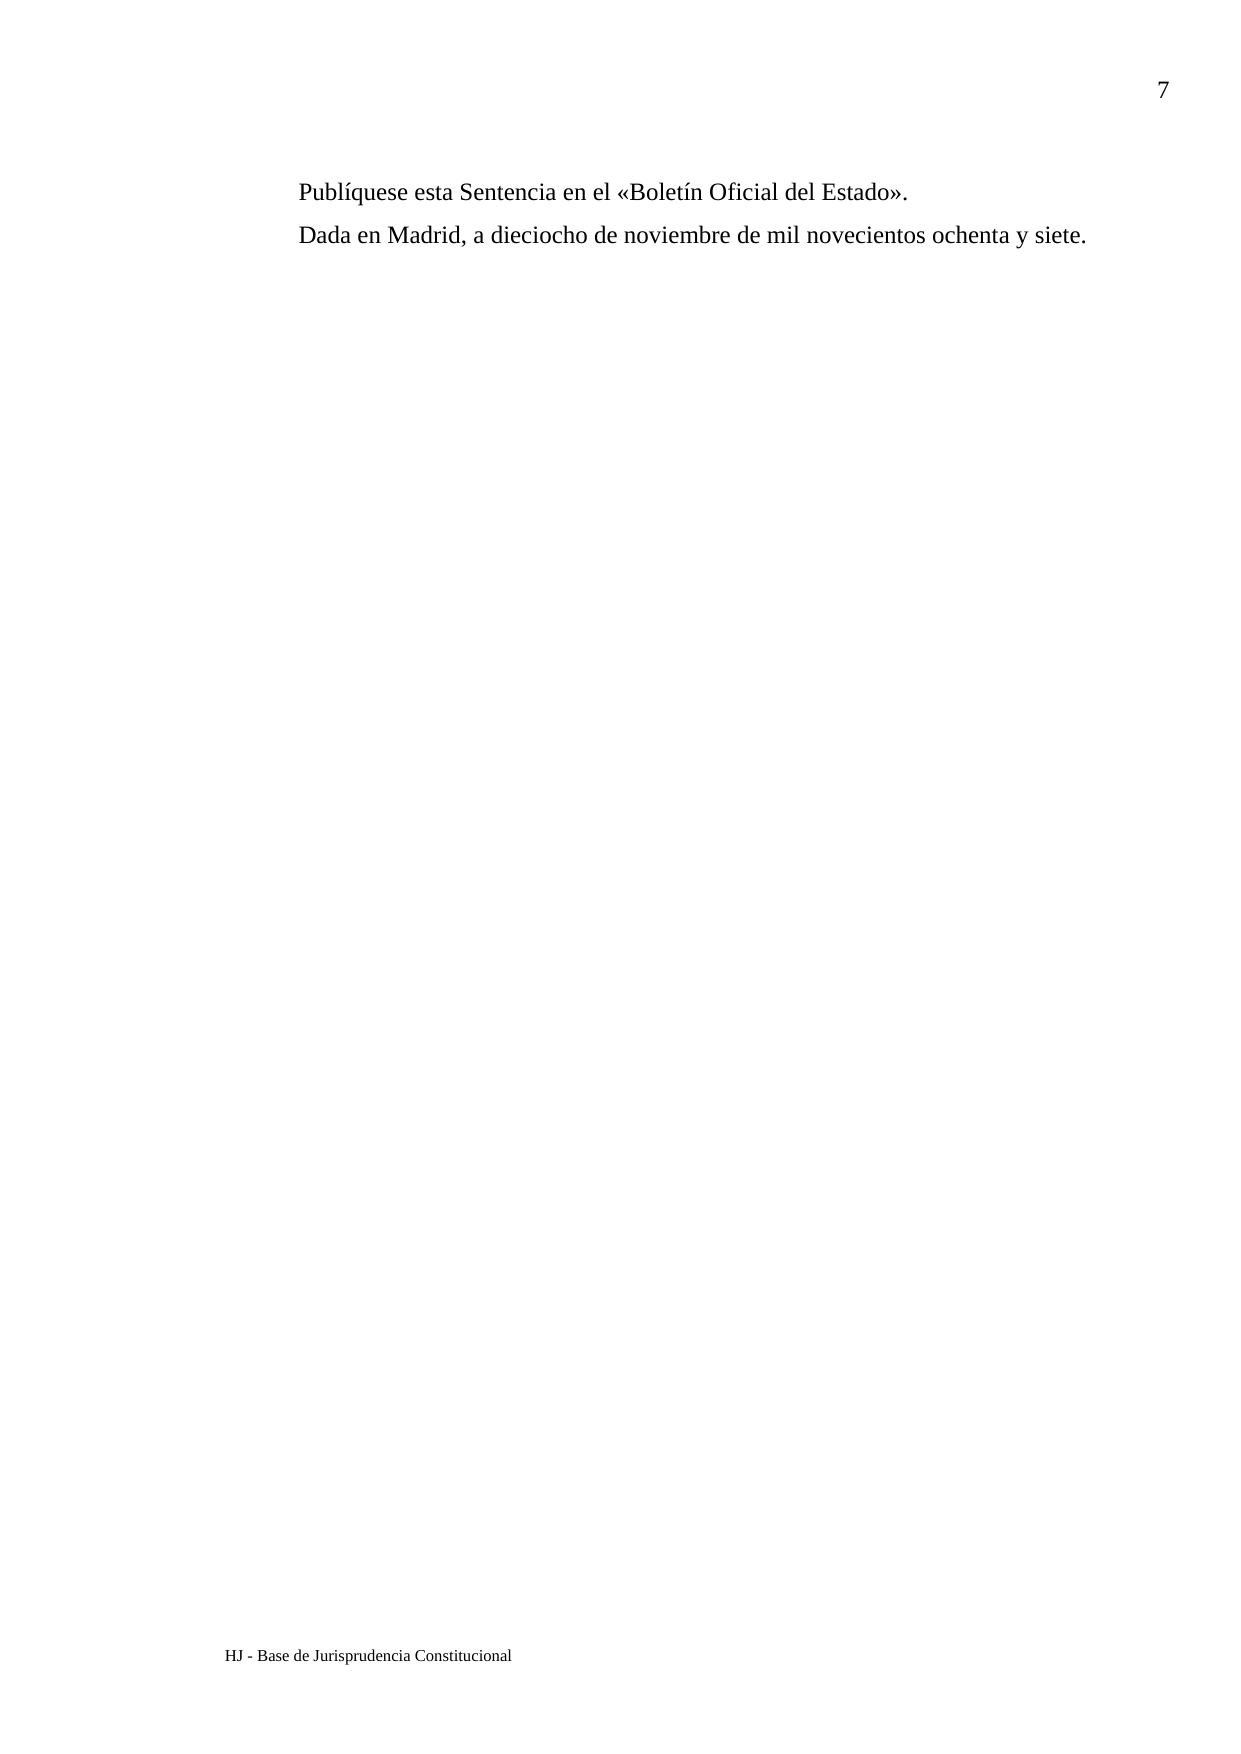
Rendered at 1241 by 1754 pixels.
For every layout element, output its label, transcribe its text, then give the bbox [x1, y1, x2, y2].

text Publíquese esta Sentencia en el «Boletín Oficial del Estado». [224, 177, 1169, 206]
text Dada en Madrid, a dieciocho de noviembre de mil novecientos ochenta y siete. [224, 220, 1169, 249]
